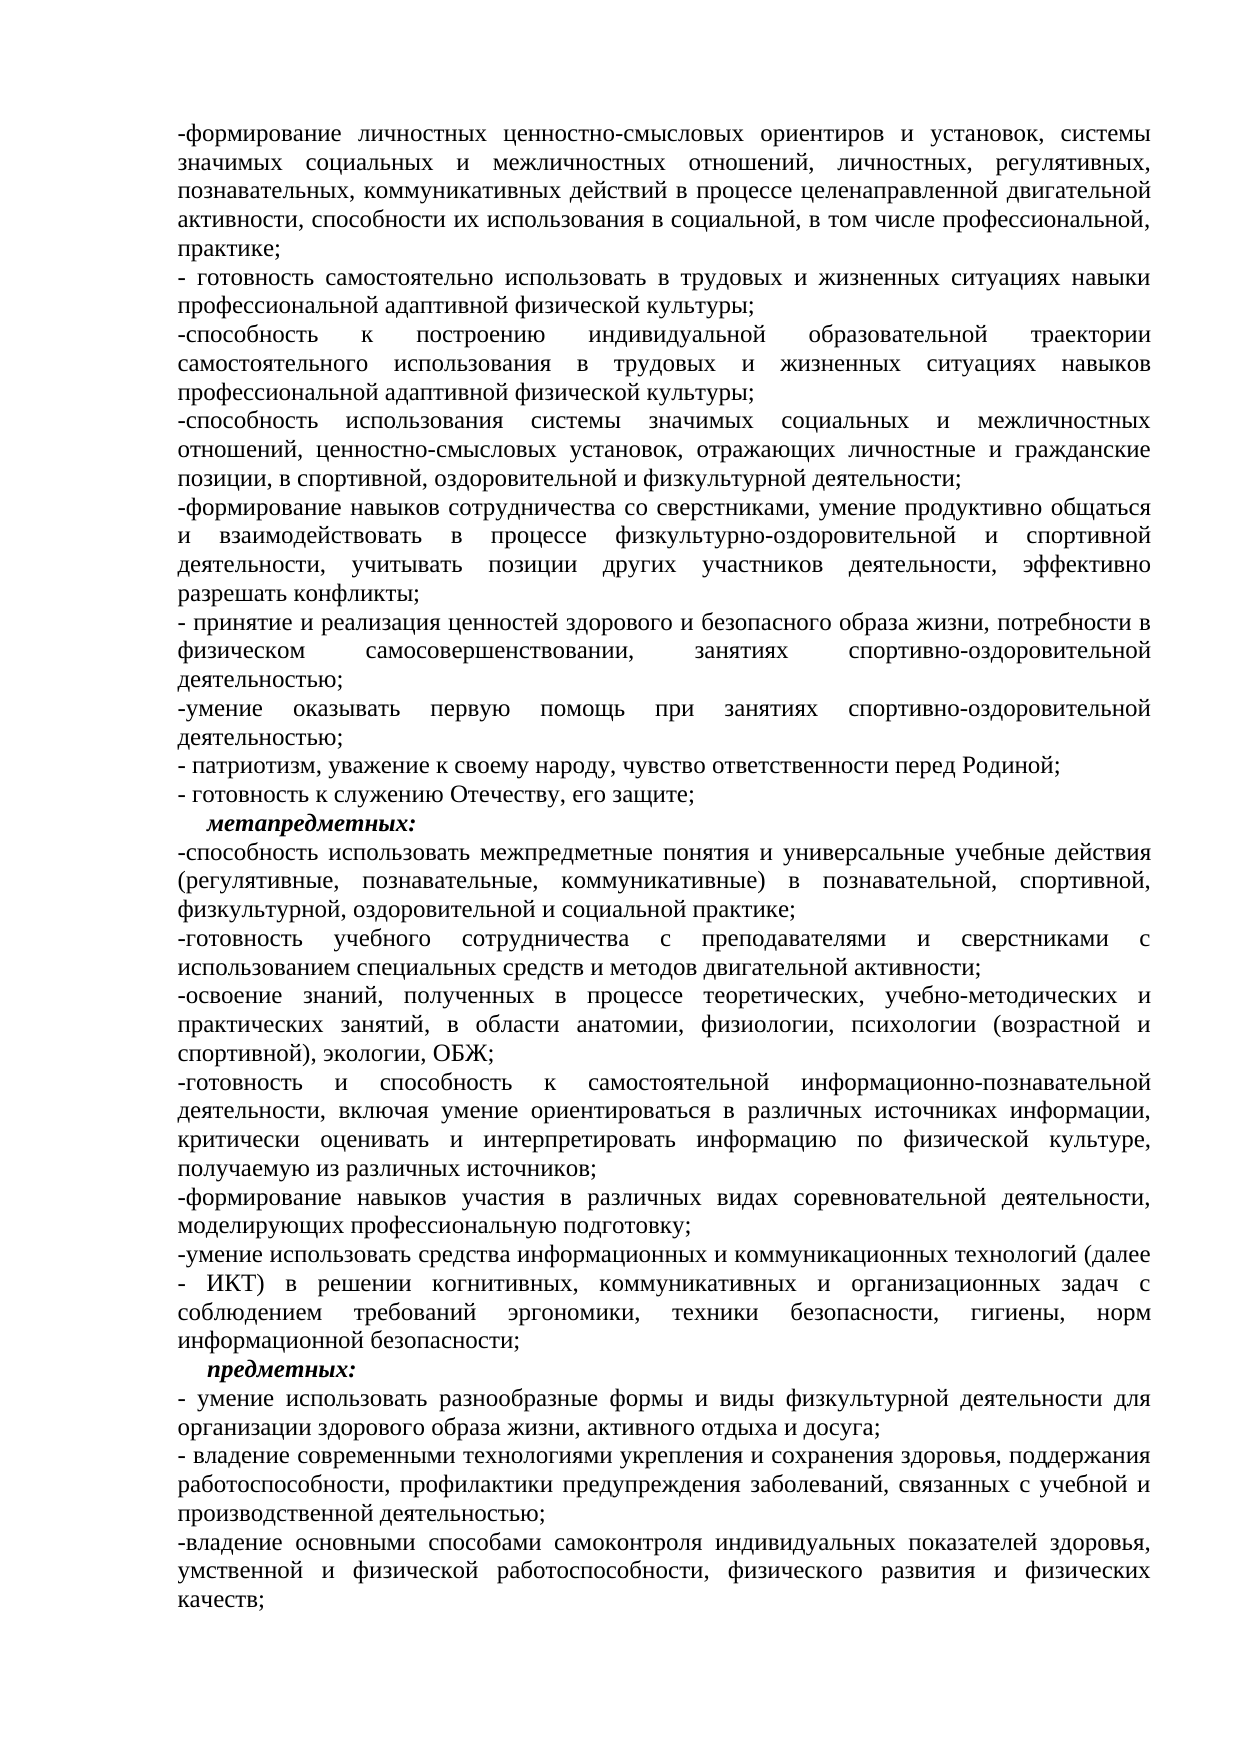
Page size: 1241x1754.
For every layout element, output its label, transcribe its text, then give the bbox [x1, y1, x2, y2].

text -способность использования системы значимых социальных и межличностных отношений, ценностно-смысловых установок, отражающих личностные и гражданские позиции, в спортивной, оздоровительной и физкультурной деятельности; [177, 406, 1152, 492]
text - готовность к служению Отечеству, его защите; [177, 779, 1152, 808]
text -формирование навыков сотрудничества со сверстниками, умение продуктивно общаться и взаимодействовать в процессе физкультурно-оздоровительной и спортивной деятельности, учитывать позиции других участников деятельности, эффективно разрешать конфликты; [177, 492, 1152, 607]
text -формирование личностных ценностно-смысловых ориентиров и установок, системы значимых социальных и межличностных отношений, личностных, регулятивных, познавательных, коммуникативных действий в процессе целенаправленной двигательной активности, способности их использования в социальной, в том числе профессиональной, практике; [177, 118, 1152, 262]
text предметных: [177, 1354, 1152, 1383]
text метапредметных: [177, 808, 1152, 837]
text - владение современными технологиями укрепления и сохранения здоровья, поддержания работоспособности, профилактики предупреждения заболеваний, связанных с учебной и производственной деятельностью; [177, 1441, 1152, 1527]
text -способность к построению индивидуальной образовательной траектории самостоятельного использования в трудовых и жизненных ситуациях навыков профессиональной адаптивной физической культуры; [177, 319, 1152, 406]
text -умение использовать средства информационных и коммуникационных технологий (далее - ИКТ) в решении когнитивных, коммуникативных и организационных задач с соблюдением требований эргономики, техники безопасности, гигиены, норм информационной безопасности; [177, 1239, 1152, 1354]
text - патриотизм, уважение к своему народу, чувство ответственности перед Родиной; [177, 751, 1152, 779]
text - готовность самостоятельно использовать в трудовых и жизненных ситуациях навыки профессиональной адаптивной физической культуры; [177, 262, 1152, 319]
text -освоение знаний, полученных в процессе теоретических, учебно-методических и практических занятий, в области анатомии, физиологии, психологии (возрастной и спортивной), экологии, ОБЖ; [177, 981, 1152, 1067]
text -готовность учебного сотрудничества с преподавателями и сверстниками с использованием специальных средств и методов двигательной активности; [177, 923, 1152, 981]
text -способность использовать межпредметные понятия и универсальные учебные действия (регулятивные, познавательные, коммуникативные) в познавательной, спортивной, физкультурной, оздоровительной и социальной практике; [177, 837, 1152, 923]
text -готовность и способность к самостоятельной информационно-познавательной деятельности, включая умение ориентироваться в различных источниках информации, критически оценивать и интерпретировать информацию по физической культуре, получаемую из различных источников; [177, 1067, 1152, 1182]
text - принятие и реализация ценностей здорового и безопасного образа жизни, потребности в физическом самосовершенствовании, занятиях спортивно-оздоровительной деятельностью; [177, 607, 1152, 693]
text -владение основными способами самоконтроля индивидуальных показателей здоровья, умственной и физической работоспособности, физического развития и физических качеств; [177, 1527, 1152, 1613]
text -формирование навыков участия в различных видах соревновательной деятельности, моделирующих профессиональную подготовку; [177, 1182, 1152, 1239]
text - умение использовать разнообразные формы и виды физкультурной деятельности для организации здорового образа жизни, активного отдыха и досуга; [177, 1383, 1152, 1441]
text -умение оказывать первую помощь при занятиях спортивно-оздоровительной деятельностью; [177, 693, 1152, 751]
